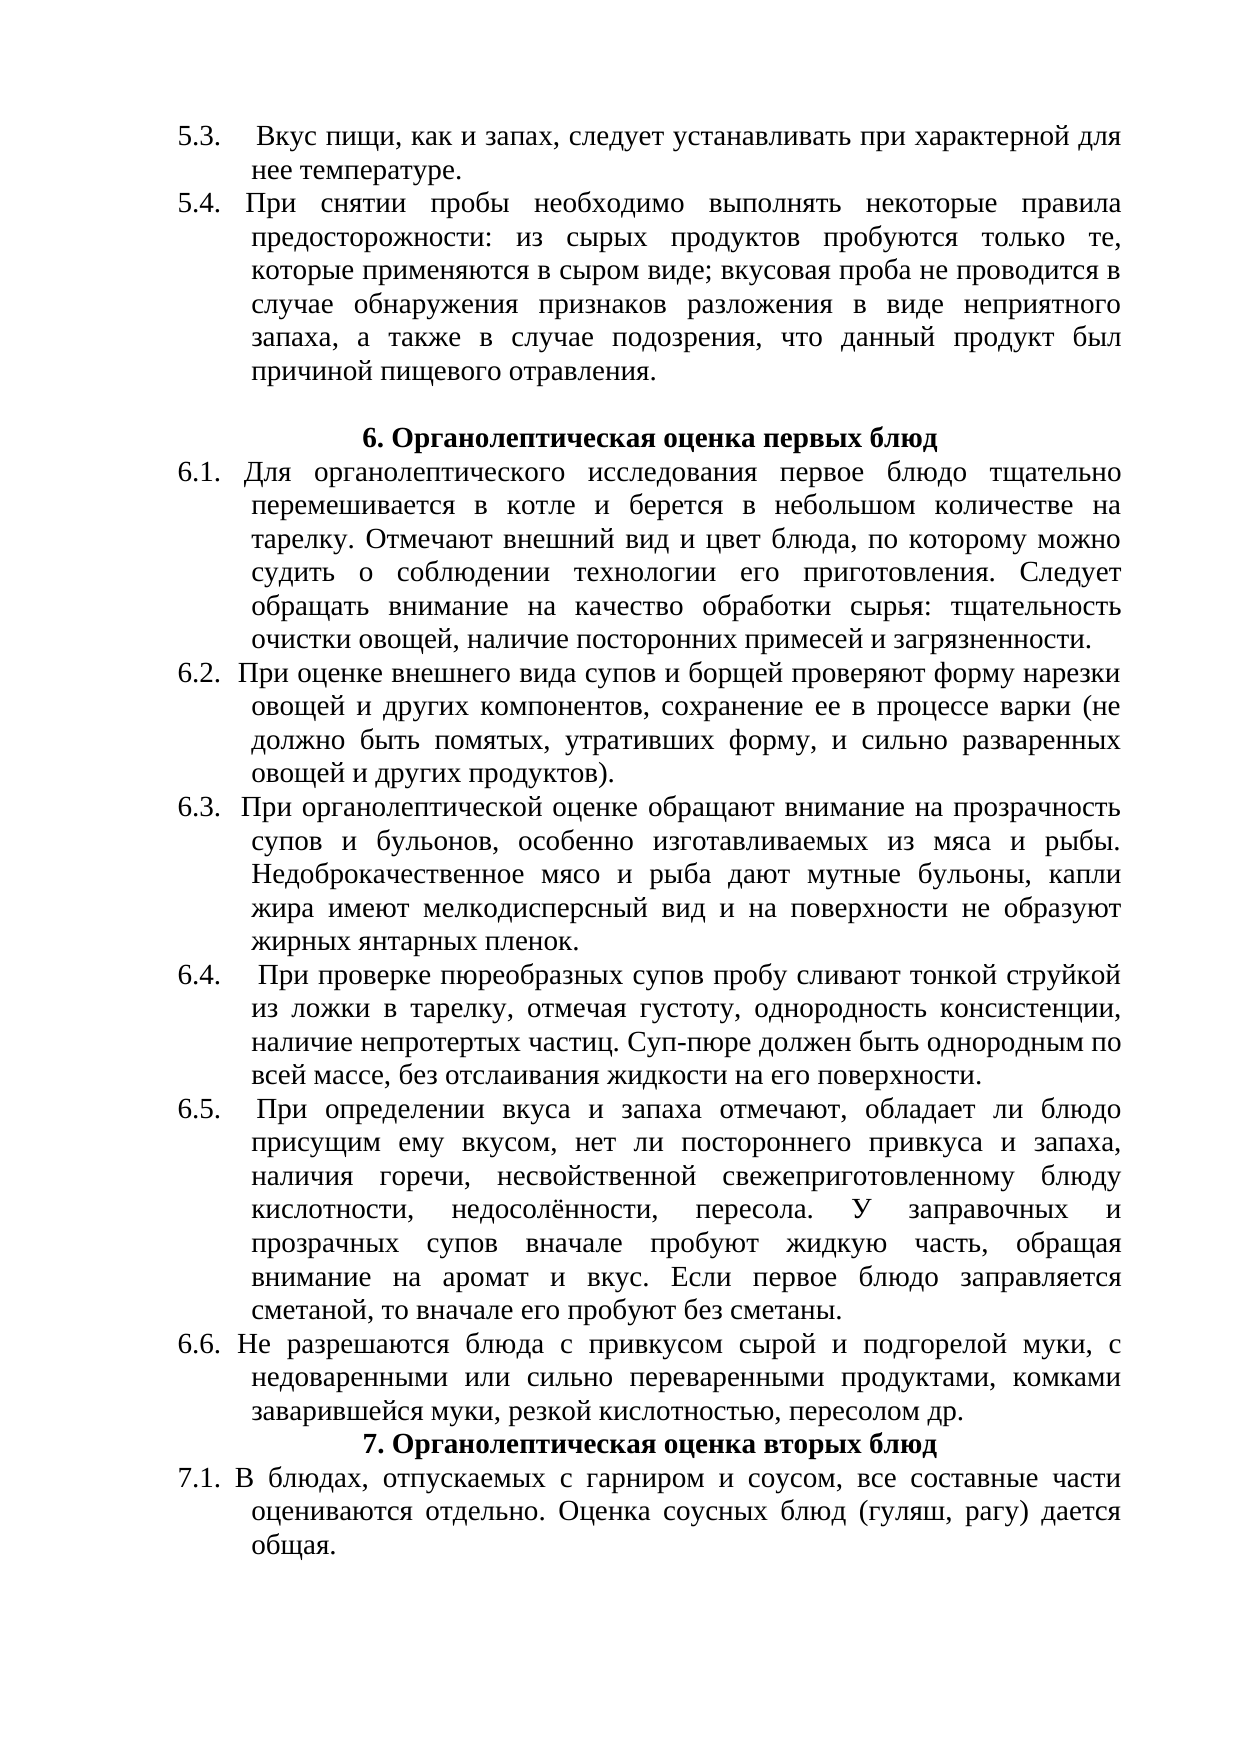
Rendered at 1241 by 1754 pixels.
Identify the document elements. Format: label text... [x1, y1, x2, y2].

text 6.4. При проверке пюреобразных супов пробу сливают тонкой струйкой из ложки в тарелку, отмечая густоту, однородность консистенции, наличие непротертых частиц. Суп-пюре должен быть однородным по всей массе, без отслаивания жидкости на его поверхности. [177, 957, 1122, 1091]
text 6.1. Для органолептического исследования первое блюдо тщательно перемешивается в котле и берется в небольшом количестве на тарелку. Отмечают внешний вид и цвет блюда, по которому можно судить о соблюдении технологии его приготовления. Следует обращать внимание на качество обработки сырья: тщательность очистки овощей, наличие посторонних примесей и загрязненности. [177, 454, 1122, 655]
text 6.5. При определении вкуса и запаха отмечают, обладает ли блюдо присущим ему вкусом, нет ли постороннего привкуса и запаха, наличия горечи, несвойственной свежеприготовленному блюду кислотности, недосолённости, пересола. У заправочных и прозрачных супов вначале пробуют жидкую часть, обращая внимание на аромат и вкус. Если первое блюдо заправляется сметаной, то вначале его пробуют без сметаны. [177, 1091, 1122, 1326]
text 6.2. При оценке внешнего вида супов и борщей проверяют форму нарезки овощей и других компонентов, сохранение ее в процессе варки (не должно быть помятых, утративших форму, и сильно разваренных овощей и других продуктов). [177, 655, 1122, 789]
text 7.1. В блюдах, отпускаемых с гарниром и соусом, все составные части оцениваются отдельно. Оценка соусных блюд (гуляш, рагу) дается общая. [177, 1460, 1122, 1561]
text 7. Органолептическая оценка вторых блюд [177, 1426, 1122, 1460]
text 5.4. При снятии пробы необходимо выполнять некоторые правила предосторожности: из сырых продуктов пробуются только те, которые применяются в сыром виде; вкусовая проба не проводится в случае обнаружения признаков разложения в виде неприятного запаха, а также в случае подозрения, что данный продукт был причиной пищевого отравления. [177, 185, 1122, 387]
text 6.6. Не разрешаются блюда с привкусом сырой и подгорелой муки, с недоваренными или сильно переваренными продуктами, комками заварившейся муки, резкой кислотностью, пересолом др. [177, 1326, 1122, 1426]
text 5.3. Вкус пищи, как и запах, следует устанавливать при характерной для нее температуре. [177, 118, 1122, 185]
text 6. Органолептическая оценка первых блюд [177, 420, 1122, 454]
text 6.3. При органолептической оценке обращают внимание на прозрачность супов и бульонов, особенно изготавливаемых из мяса и рыбы. Недоброкачественное мясо и рыба дают мутные бульоны, капли жира имеют мелкодисперсный вид и на поверхности не образуют жирных янтарных пленок. [177, 789, 1122, 957]
